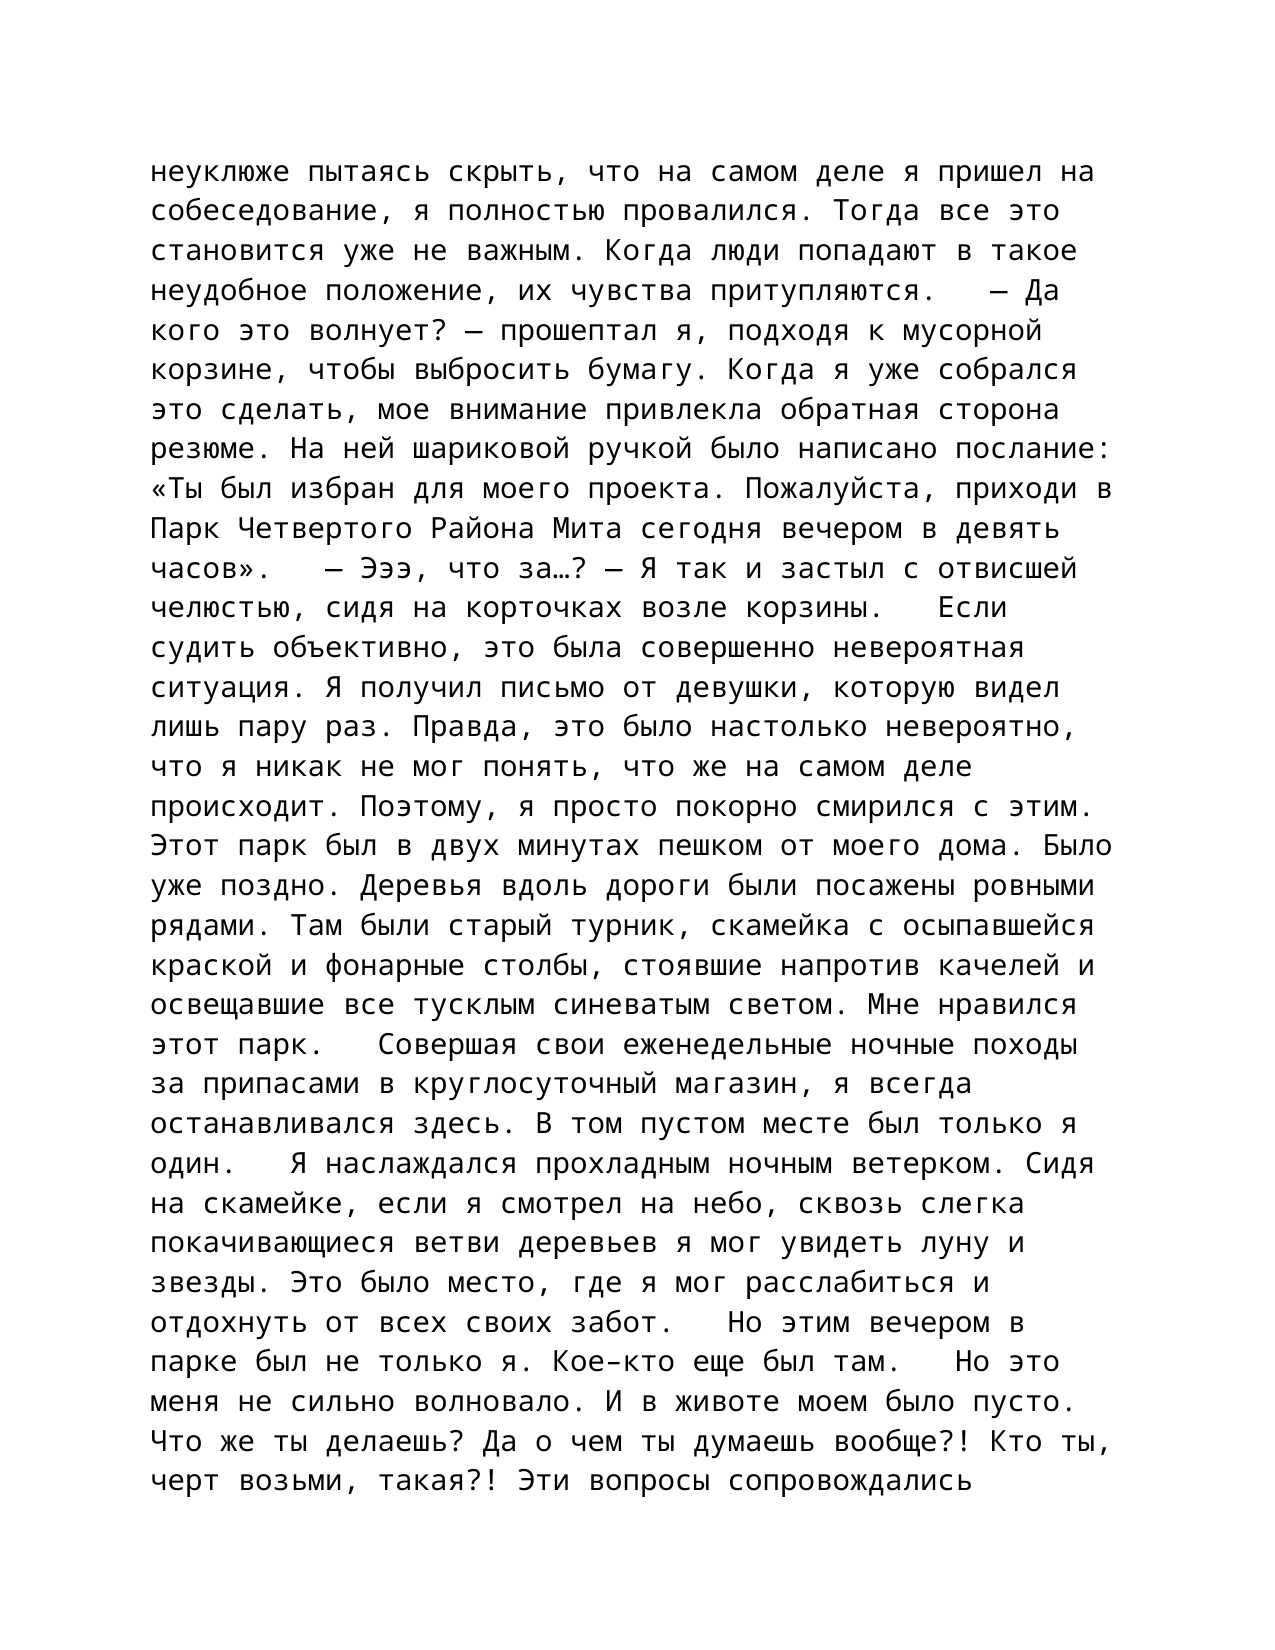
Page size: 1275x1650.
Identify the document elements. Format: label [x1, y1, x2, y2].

text [150, 150, 1125, 1499]
